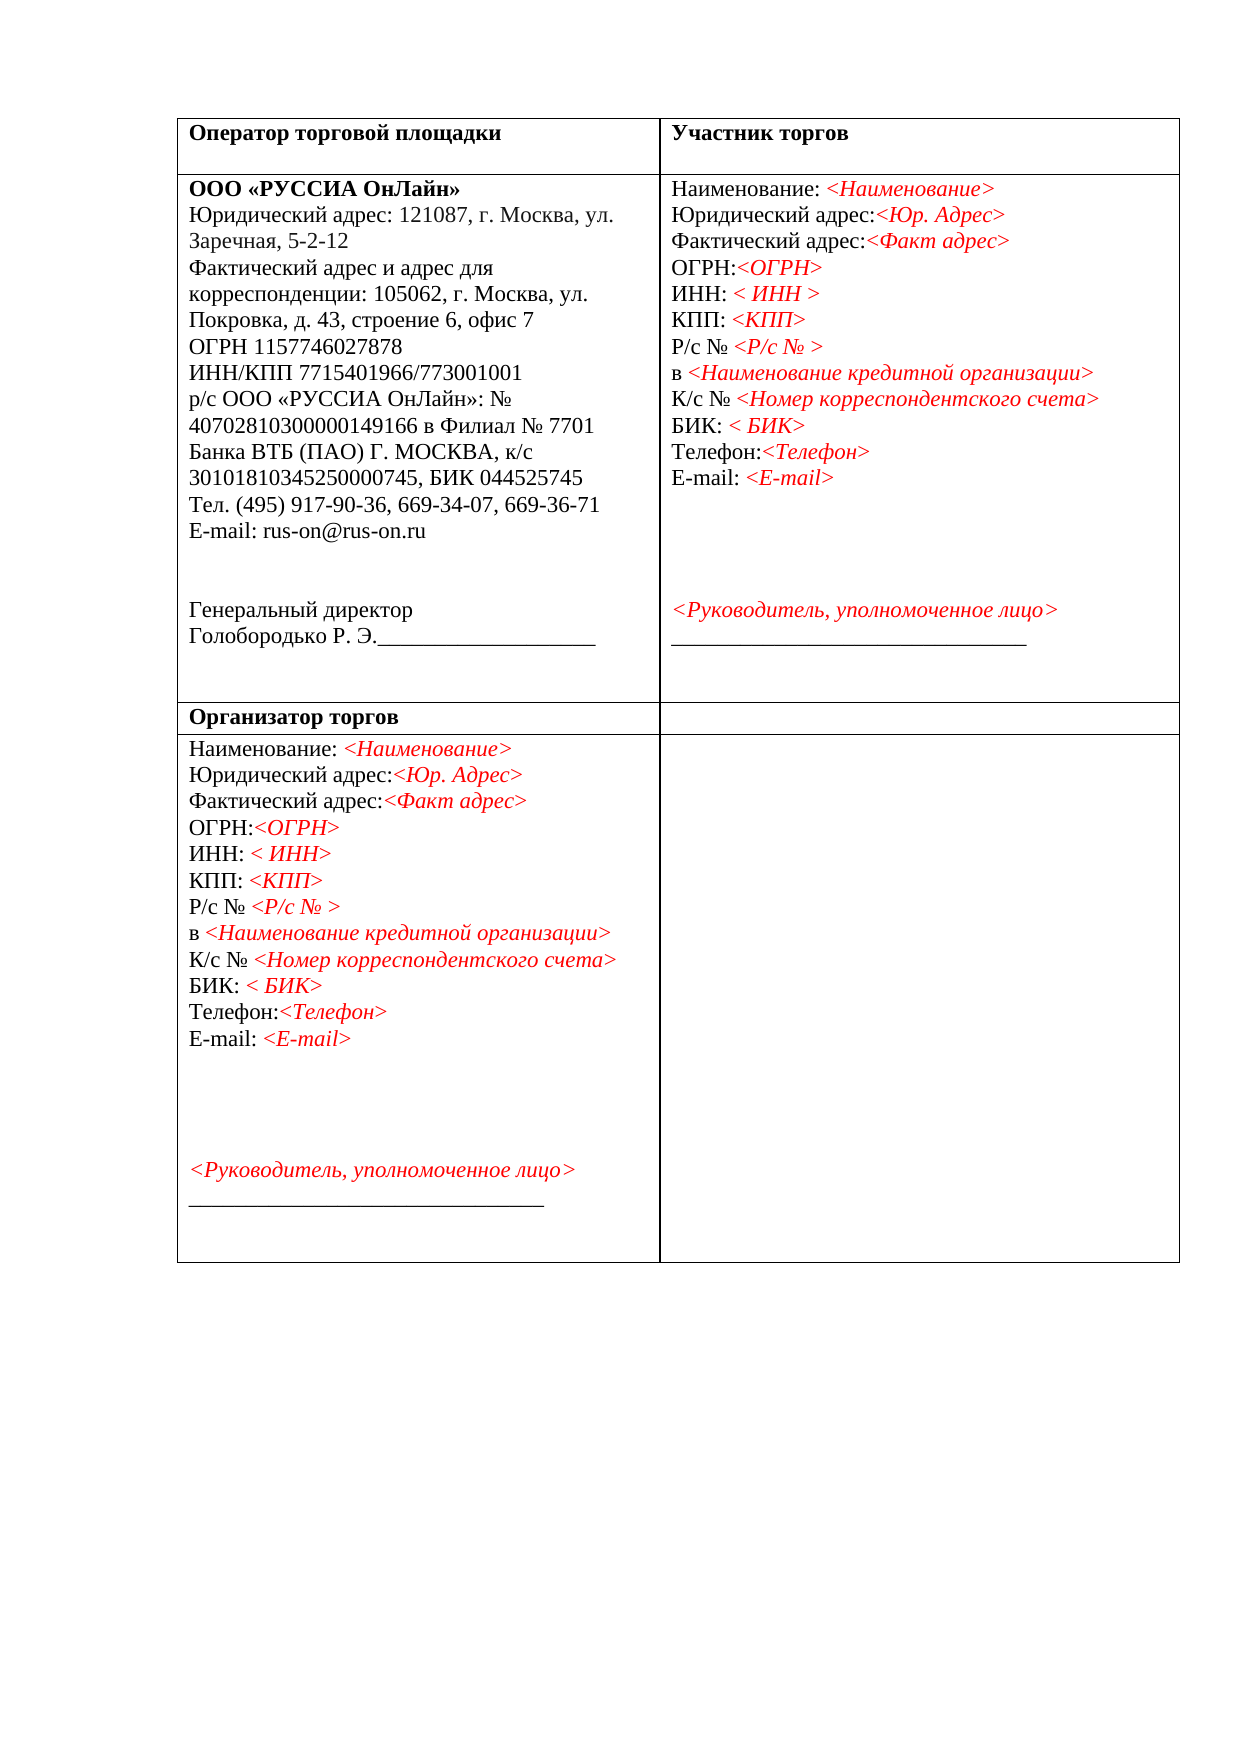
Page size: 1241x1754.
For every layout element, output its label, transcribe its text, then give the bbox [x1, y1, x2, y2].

table_cell Организатор торгов [178, 703, 659, 734]
table_cell [661, 735, 1179, 1262]
table_header Оператор торговой площадки [178, 119, 659, 173]
table_cell [661, 703, 1179, 734]
table_header Участник торгов [661, 119, 1179, 173]
table_cell Наименование: <Наименование> Юридический адрес:<Юр. Адрес> Фактический адрес:<Факт адрес> ОГРН:<ОГРН> ИНН: < ИНН > КПП: <КПП> Р/с № <Р/с № > в <Наименование кредитной организации> К/с № <Номер корреспондентского счета> БИК: < БИК> Телефон:<Телефон> E-mail: <E-mail> <Руководитель, уполномоченное лицо> _______________________________ [661, 175, 1179, 702]
table_cell Наименование: <Наименование> Юридический адрес:<Юр. Адрес> Фактический адрес:<Факт адрес> ОГРН:<ОГРН> ИНН: < ИНН> КПП: <КПП> Р/с № <Р/с № > в <Наименование кредитной организации> К/с № <Номер корреспондентского счета> БИК: < БИК> Телефон:<Телефон> E-mail: <E-mail> <Руководитель, уполномоченное лицо> _______________________________ [178, 735, 659, 1262]
table_cell ООО «РУССИА ОнЛайн» Юридический адрес: 121087, г. Москва, ул. Заречная, 5-2-12 Фактический адрес и адрес для корреспонденции: 105062, г. Москва, ул. Покровка, д. 43, строение 6, офис 7 ОГРН 1157746027878 ИНН/КПП 7715401966/773001001 р/с ООО «РУССИА ОнЛайн»: № 40702810300000149166 в Филиал № 7701 Банка ВТБ (ПАО) Г. МОСКВА, к/с 30101810345250000745, БИК 044525745 Тел. (495) 917-90-36, 669-34-07, 669-36-71 E-mail: rus-on@rus-on.ru Генеральный директор Голобородько Р. Э.___________________ [178, 175, 659, 702]
